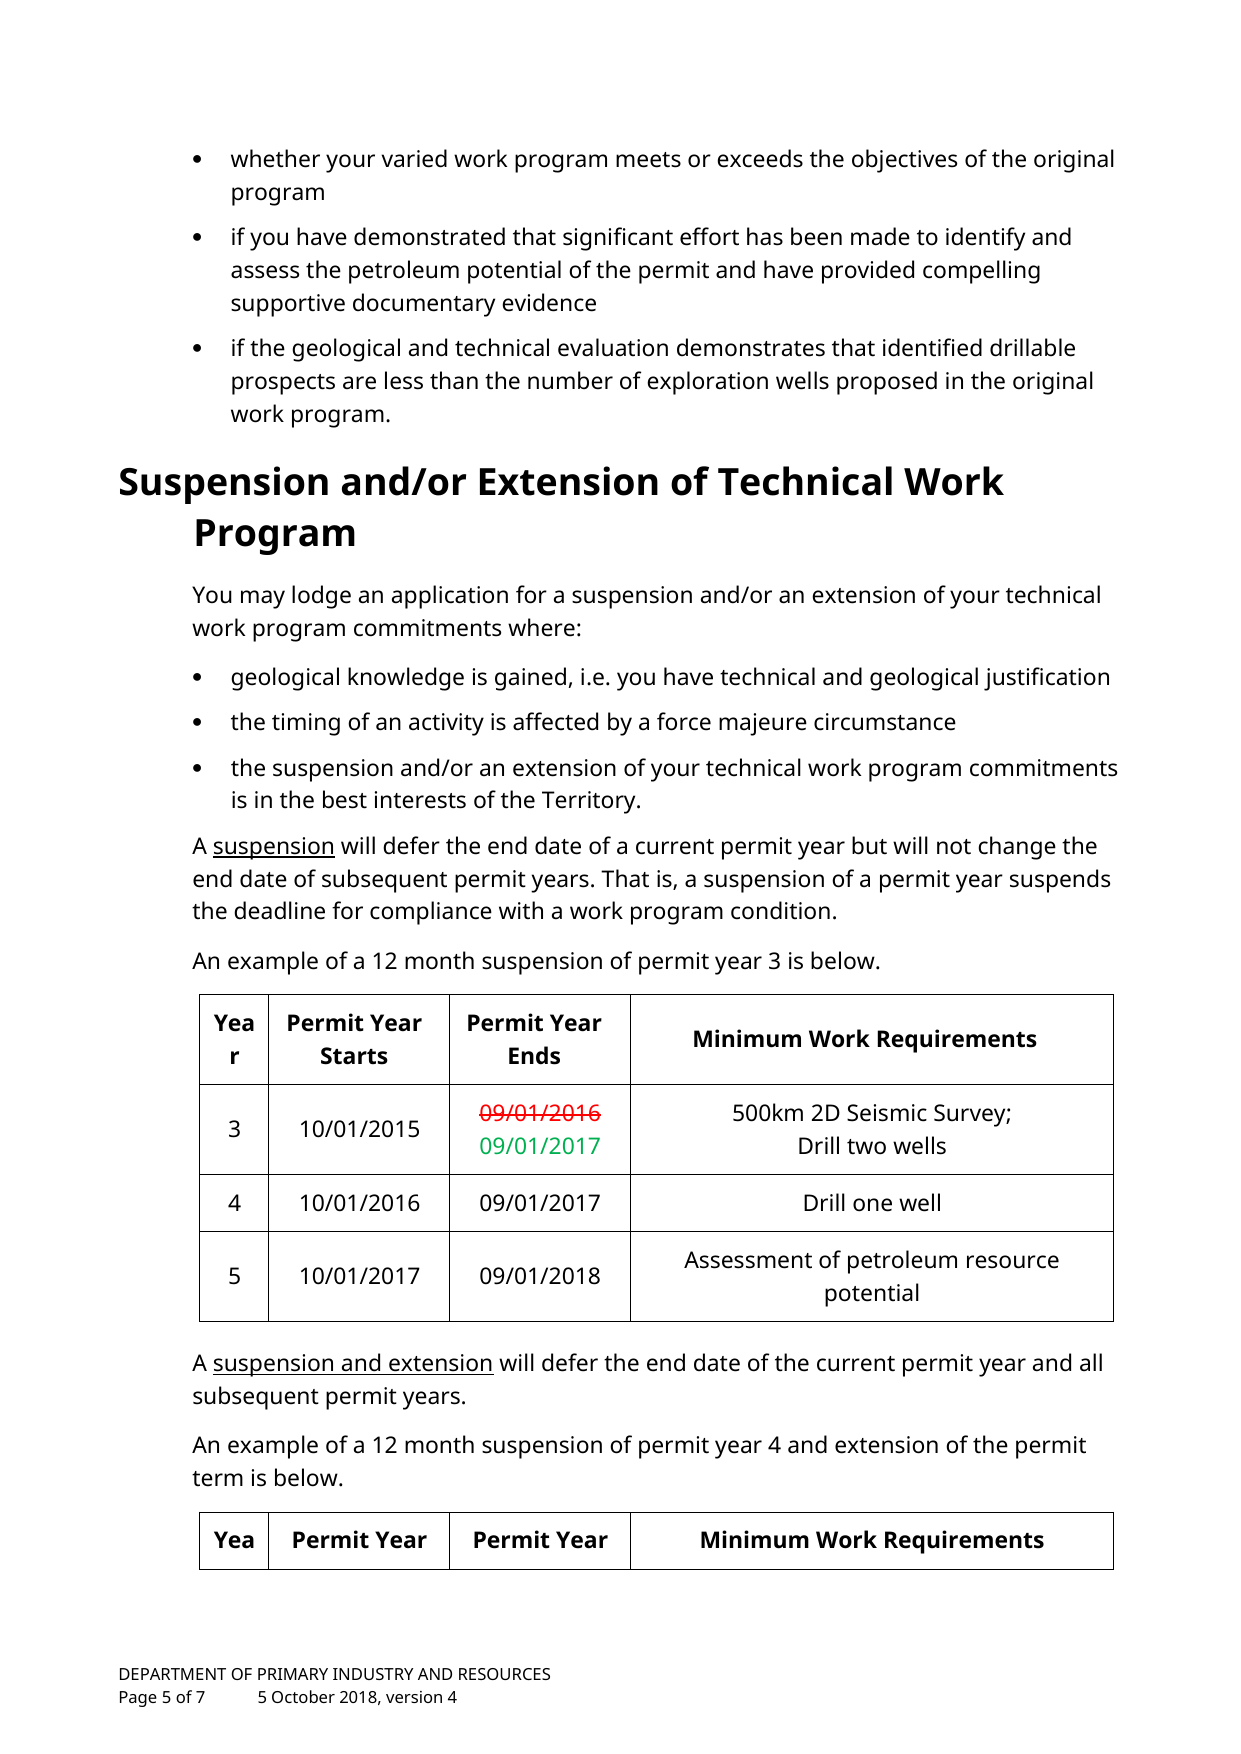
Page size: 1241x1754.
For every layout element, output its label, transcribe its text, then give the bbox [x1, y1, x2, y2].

table_header Permit Year Ends [450, 1513, 630, 1569]
table_cell 10/01/2015 [269, 1085, 449, 1174]
list geological knowledge is gained, i.e. you have technical and geological justification [193, 661, 1122, 692]
text A suspension and extension will defer the end date of the current permit year and all subsequent permit years. [192, 1347, 1122, 1411]
table_header Year [200, 995, 268, 1084]
table_cell Assessment of petroleum resource potential [631, 1232, 1113, 1321]
table_header Permit Year Ends [450, 995, 630, 1084]
list the timing of an activity is affected by a force majeure circumstance [193, 706, 1122, 737]
table_header Year [200, 1513, 268, 1569]
text You may lodge an application for a suspension and/or an extension of your technical work program commitments where: [192, 579, 1122, 643]
text An example of a 12 month suspension of permit year 4 and extension of the permit term is below. [192, 1429, 1122, 1493]
table_cell 5 [200, 1232, 268, 1321]
table_header Permit Year Starts [269, 1513, 449, 1569]
table_cell 500km 2D Seismic Survey; Drill two wells [631, 1085, 1113, 1174]
table_cell 09/01/2017 [450, 1175, 630, 1231]
table_cell 09/01/2016 09/01/2017 [450, 1085, 630, 1174]
table_cell 3 [200, 1085, 268, 1174]
table_cell Drill one well [631, 1175, 1113, 1231]
table_header Permit Year Starts [269, 995, 449, 1084]
list whether your varied work program meets or exceeds the objectives of the original program [193, 143, 1122, 207]
list if the geological and technical evaluation demonstrates that identified drillable prospects are less than the number of exploration wells proposed in the original work program. [193, 332, 1122, 429]
table_cell 09/01/2018 [450, 1232, 630, 1321]
list the suspension and/or an extension of your technical work program commitments is in the best interests of the Territory. [193, 752, 1122, 816]
table_header Minimum Work Requirements [631, 995, 1113, 1084]
text An example of a 12 month suspension of permit year 3 is below. [192, 945, 1122, 976]
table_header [631, 1513, 1113, 1569]
table_cell 4 [200, 1175, 268, 1231]
table_cell 10/01/2016 [269, 1175, 449, 1231]
subtitle Suspension and/or Extension of Technical Work Program [118, 456, 1122, 558]
table_cell 10/01/2017 [269, 1232, 449, 1321]
list if you have demonstrated that significant effort has been made to identify and assess the petroleum potential of the permit and have provided compelling supportive documentary evidence [193, 221, 1122, 318]
text A suspension will defer the end date of a current permit year but will not change the end date of subsequent permit years. That is, a suspension of a permit year suspends the deadline for compliance with a work program condition. [192, 830, 1122, 927]
